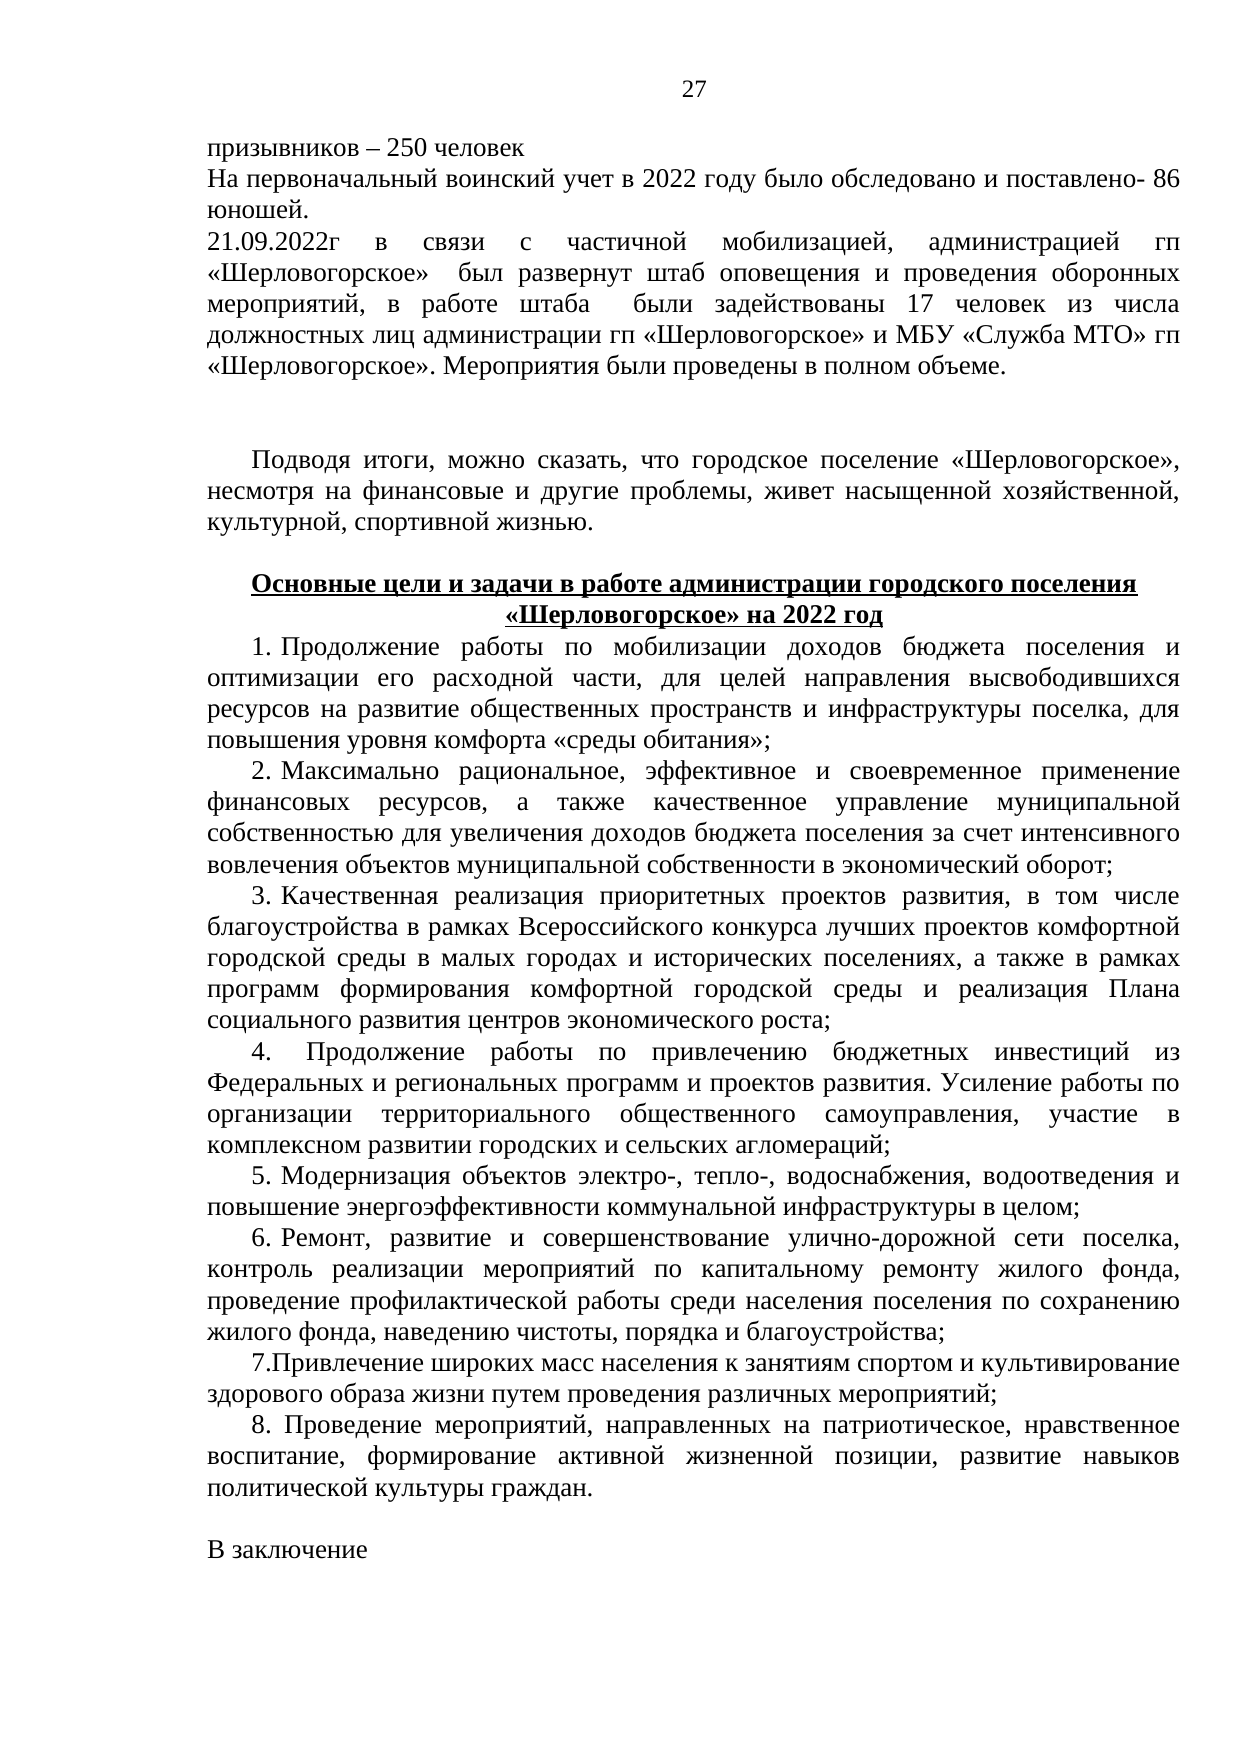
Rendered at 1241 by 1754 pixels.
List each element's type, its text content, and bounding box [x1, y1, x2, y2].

text 4. Продолжение работы по привлечению бюджетных инвестиций из Федеральных и региональных программ и проектов развития. Усиление работы по организации территориального общественного самоуправления, участие в комплексном развитии городских и сельских агломераций; [207, 1034, 1181, 1159]
text Подводя итоги, можно сказать, что городское поселение «Шерловогорское», несмотря на финансовые и другие проблемы, живет насыщенной хозяйственной, культурной, спортивной жизнью. [207, 443, 1181, 536]
text 3. Качественная реализация приоритетных проектов развития, в том числе благоустройства в рамках Всероссийского конкурса лучших проектов комфортной городской среды в малых городах и исторических поселениях, а также в рамках программ формирования комфортной городской среды и реализация Плана социального развития центров экономического роста; [207, 879, 1181, 1034]
text призывников – 250 человек [207, 131, 1181, 162]
text 1. Продолжение работы по мобилизации доходов бюджета поселения и оптимизации его расходной части, для целей направления высвободившихся ресурсов на развитие общественных пространств и инфраструктуры поселка, для повышения уровня комфорта «среды обитания»; [207, 630, 1181, 754]
text 21.09.2022г в связи с частичной мобилизацией, администрацией гп «Шерловогорское» был развернут штаб оповещения и проведения оборонных мероприятий, в работе штаба были задействованы 17 человек из числа должностных лиц администрации гп «Шерловогорское» и МБУ «Служба МТО» гп «Шерловогорское». Мероприятия были проведены в полном объеме. [207, 225, 1181, 381]
text 6. Ремонт, развитие и совершенствование улично-дорожной сети поселка, контроль реализации мероприятий по капитальному ремонту жилого фонда, проведение профилактической работы среди населения поселения по сохранению жилого фонда, наведению чистоты, порядка и благоустройства; [207, 1221, 1181, 1346]
text На первоначальный воинский учет в 2022 году было обследовано и поставлено- 86 юношей. [207, 162, 1181, 225]
text 8. Проведение мероприятий, направленных на патриотическое, нравственное воспитание, формирование активной жизненной позиции, развитие навыков политической культуры граждан. [207, 1408, 1181, 1502]
text Основные цели и задачи в работе администрации городского поселения «Шерловогорское» на 2022 год [207, 567, 1181, 630]
text В заключение [207, 1533, 1181, 1564]
text 2. Максимально рациональное, эффективное и своевременное применение финансовых ресурсов, а также качественное управление муниципальной собственностью для увеличения доходов бюджета поселения за счет интенсивного вовлечения объектов муниципальной собственности в экономический оборот; [207, 754, 1181, 879]
text 7.Привлечение широких масс населения к занятиям спортом и культивирование здорового образа жизни путем проведения различных мероприятий; [207, 1346, 1181, 1408]
text 5. Модернизация объектов электро-, тепло-, водоснабжения, водоотведения и повышение энергоэффективности коммунальной инфраструктуры в целом; [207, 1159, 1181, 1221]
